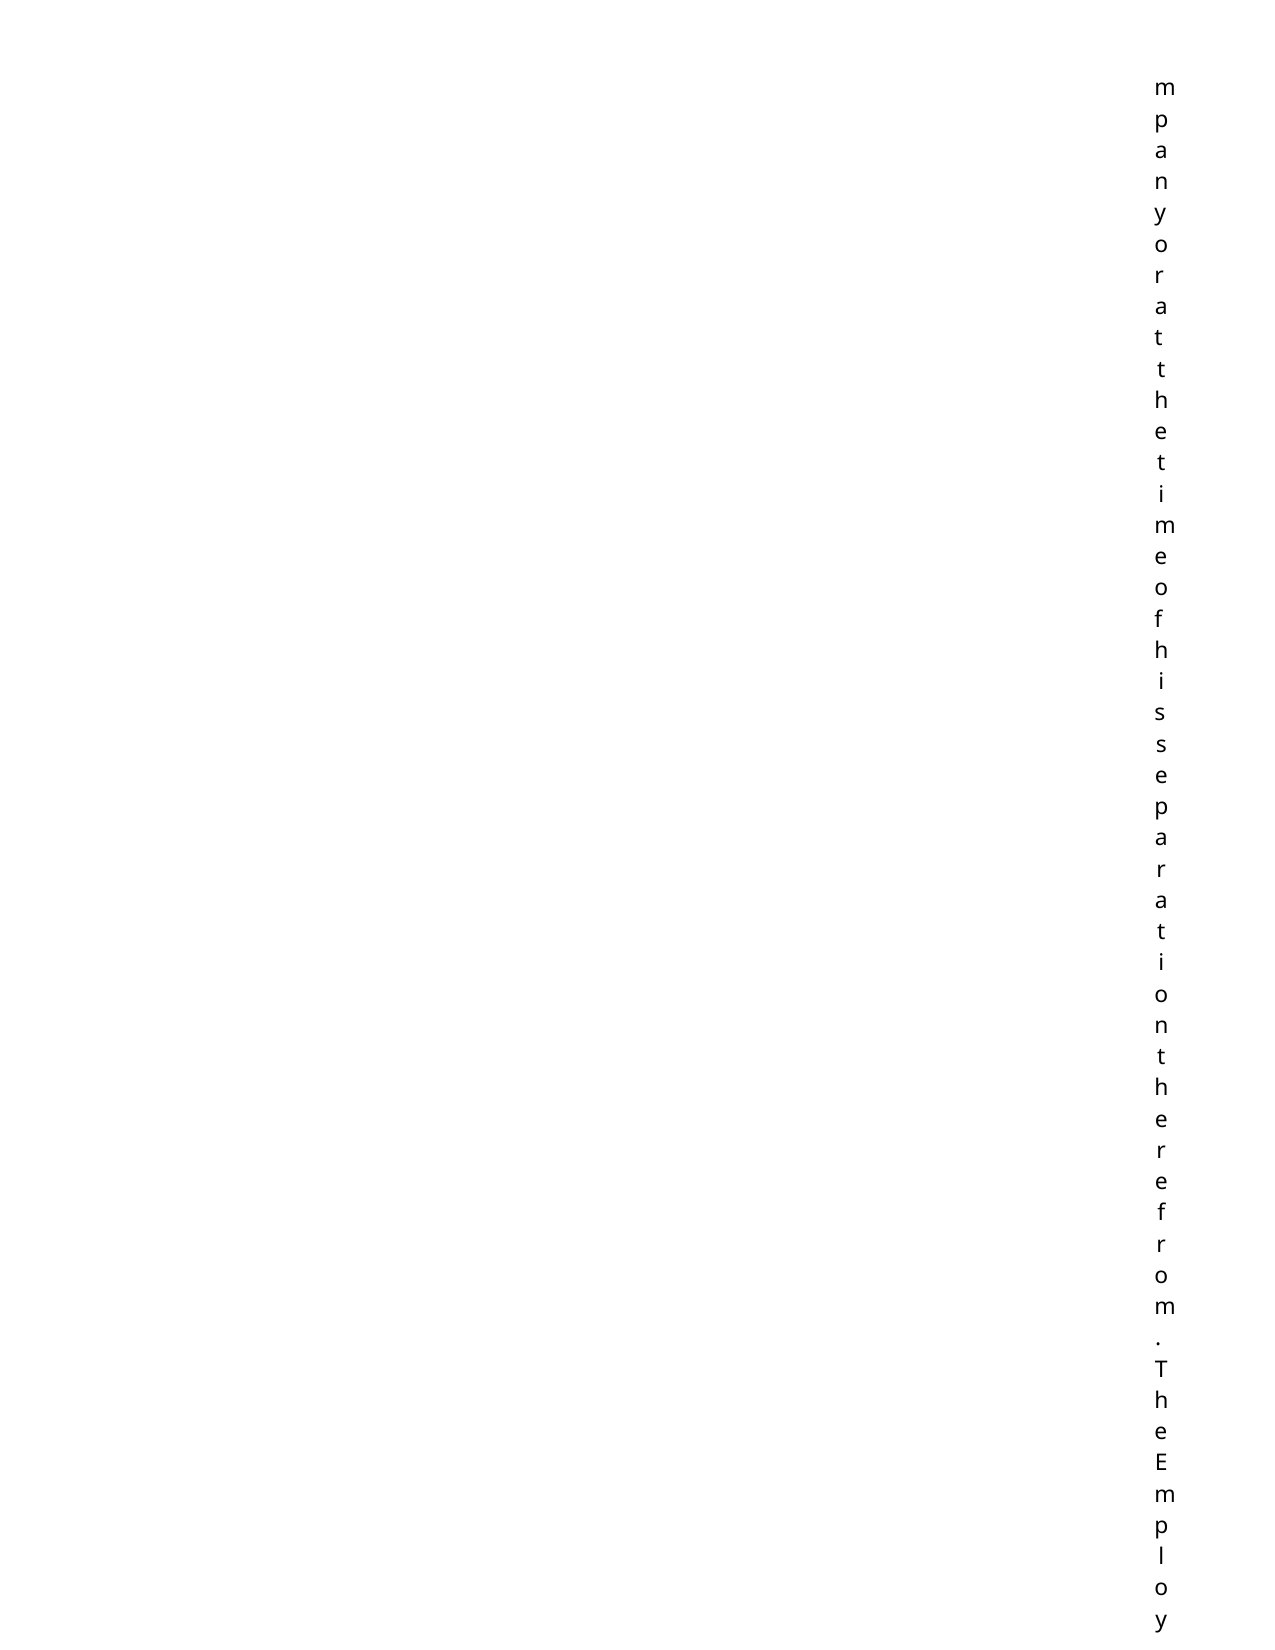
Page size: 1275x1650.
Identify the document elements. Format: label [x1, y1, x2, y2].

text [1154, 71, 1168, 1040]
text [1154, 1040, 1168, 1634]
